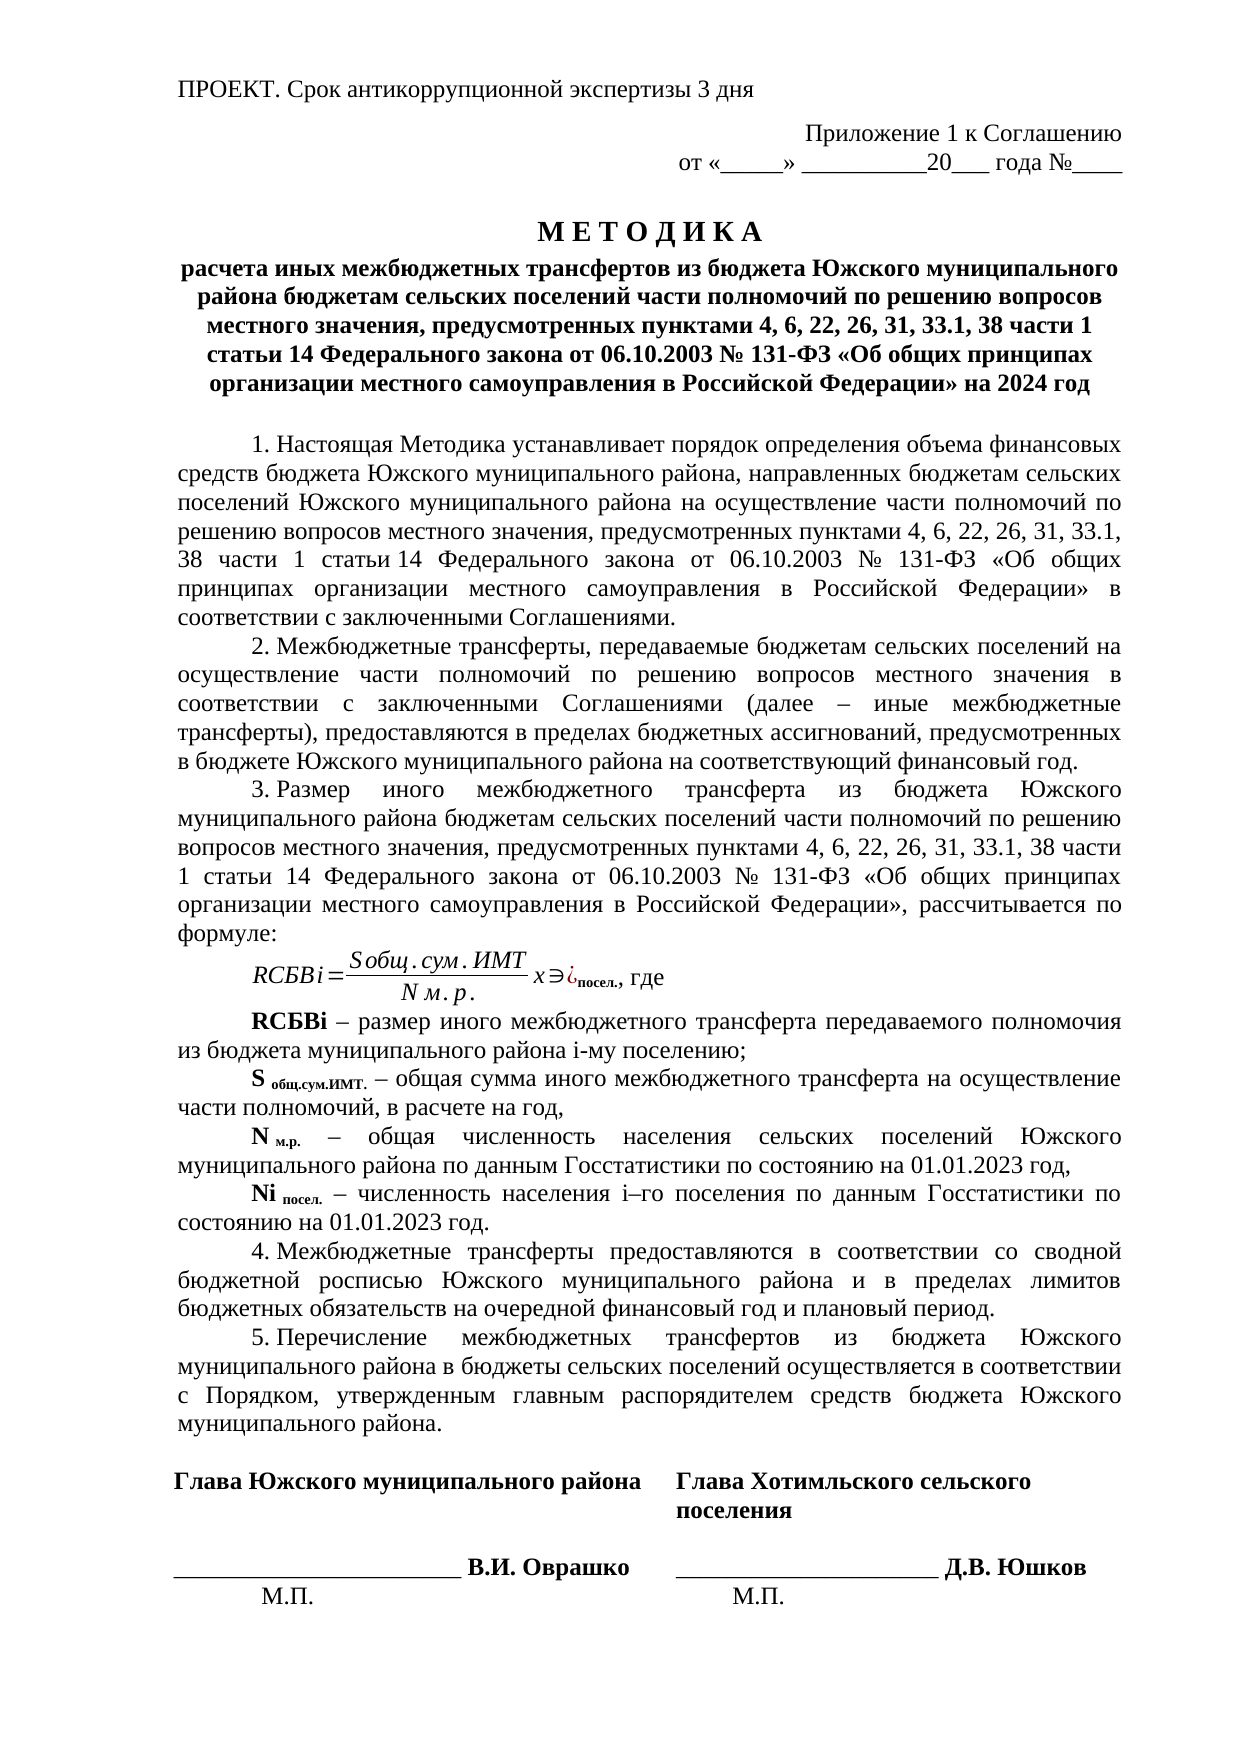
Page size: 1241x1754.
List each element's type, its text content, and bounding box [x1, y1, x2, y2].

text 3. Размер иного межбюджетного трансферта из бюджета Южского муниципального района бюджетам сельских поселений части полномочий по решению вопросов местного значения, предусмотренных пунктами 4, 6, 22, 26, 31, 33.1, 38 части 1 статьи 14 Федерального закона от 06.10.2003 № 131-ФЗ «Об общих принципах организации местного самоуправления в Российской Федерации», рассчитывается по формуле: [177, 774, 1122, 947]
table_header Глава Южского муниципального района _______________________ В.И. Оврашко М.П. [163, 1466, 664, 1610]
text 5. Перечисление межбюджетных трансфертов из бюджета Южского муниципального района в бюджеты сельских поселений осуществляется в соответствии с Порядком, утвержденным главным распорядителем средств бюджета Южского муниципального района. [177, 1322, 1122, 1437]
text S общ.сум.ИМТ. – общая сумма иного межбюджетного трансферта на осуществление части полномочий, в расчете на год, [177, 1063, 1122, 1121]
text расчета иных межбюджетных трансфертов из бюджета Южского муниципального района бюджетам сельских поселений части полномочий по решению вопросов местного значения, предусмотренных пунктами 4, 6, 22, 26, 31, 33.1, 38 части 1 статьи 14 Федерального закона от 06.10.2003 № 131-ФЗ «Об общих принципах организации местного самоуправления в Российской Федерации» на 2024 год [177, 253, 1122, 396]
text 1. Настоящая Методика устанавливает порядок определения объема финансовых средств бюджета Южского муниципального района, направленных бюджетам сельских поселений Южского муниципального района на осуществление части полномочий по решению вопросов местного значения, предусмотренных пунктами 4, 6, 22, 26, 31, 33.1, 38 части 1 статьи 14 Федерального закона от 06.10.2003 № 131-ФЗ «Об общих принципах организации местного самоуправления в Российской Федерации» в соответствии с заключенными Соглашениями. [177, 429, 1122, 631]
text Приложение 1 к Соглашению [177, 118, 1122, 147]
text от «_____» __________20___ года №____ [177, 147, 1122, 176]
text посел., где [177, 947, 1122, 1006]
text 2. Межбюджетные трансферты, передаваемые бюджетам сельских поселений на осуществление части полномочий по решению вопросов местного значения в соответствии с заключенными Соглашениями (далее – иные межбюджетные трансферты), предоставляются в пределах бюджетных ассигнований, предусмотренных в бюджете Южского муниципального района на соответствующий финансовый год. [177, 631, 1122, 774]
text 4. Межбюджетные трансферты предоставляются в соответствии со сводной бюджетной росписью Южского муниципального района и в пределах лимитов бюджетных обязательств на очередной финансовый год и плановый период. [177, 1236, 1122, 1322]
table_header Глава Хотимльского сельского поселения _____________________ Д.В. Юшков М.П. [665, 1466, 1137, 1610]
text М Е Т О Д И К А [177, 214, 1122, 248]
text N м.р. – общая численность населения сельских поселений Южского муниципального района по данным Госстатистики по состоянию на 01.01.2023 год, [177, 1121, 1122, 1178]
text RCБBi – размер иного межбюджетного трансферта передаваемого полномочия из бюджета муниципального района i-му поселению; [177, 1006, 1122, 1063]
text Ni посел. – численность населения i–го поселения по данным Госстатистики по состоянию на 01.01.2023 год. [177, 1178, 1122, 1236]
